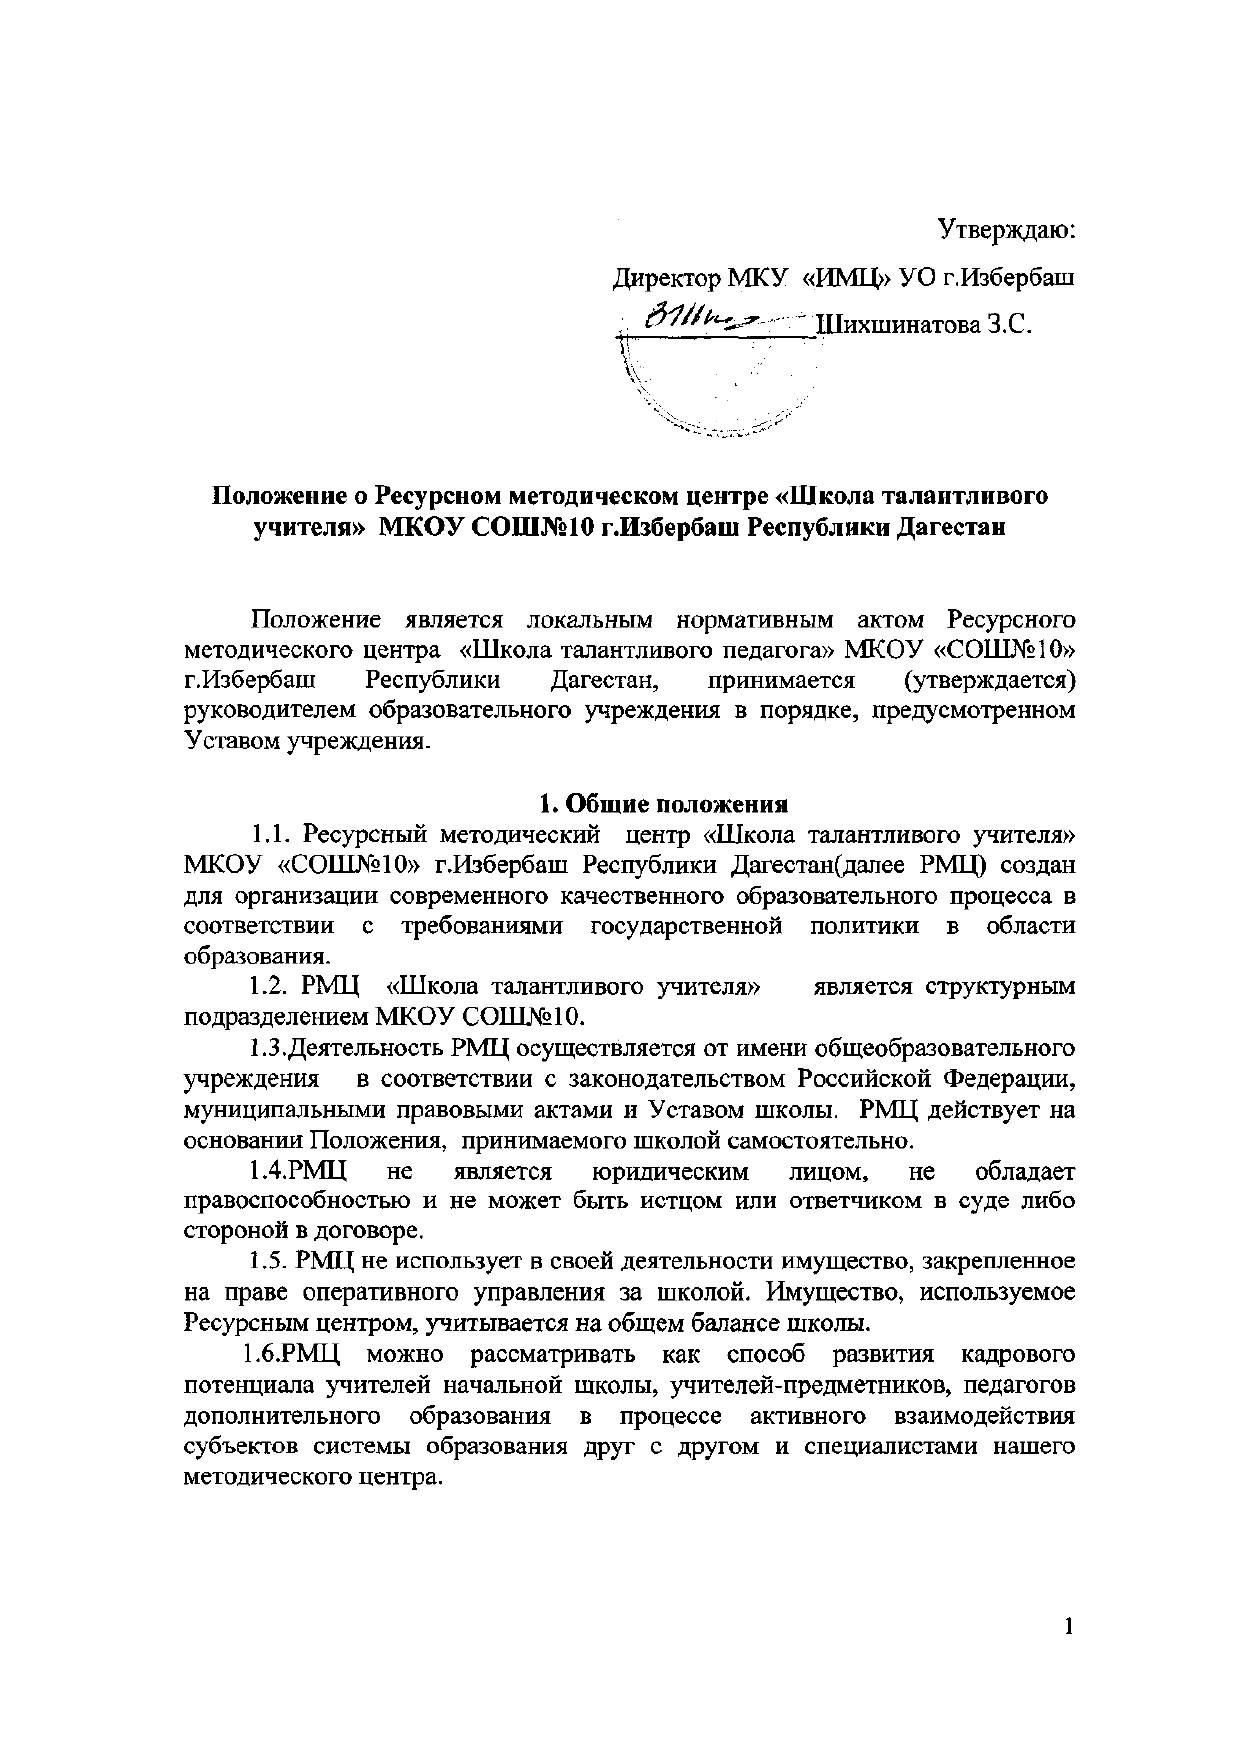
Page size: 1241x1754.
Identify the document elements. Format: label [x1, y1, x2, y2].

picture [118, 118, 1152, 1658]
